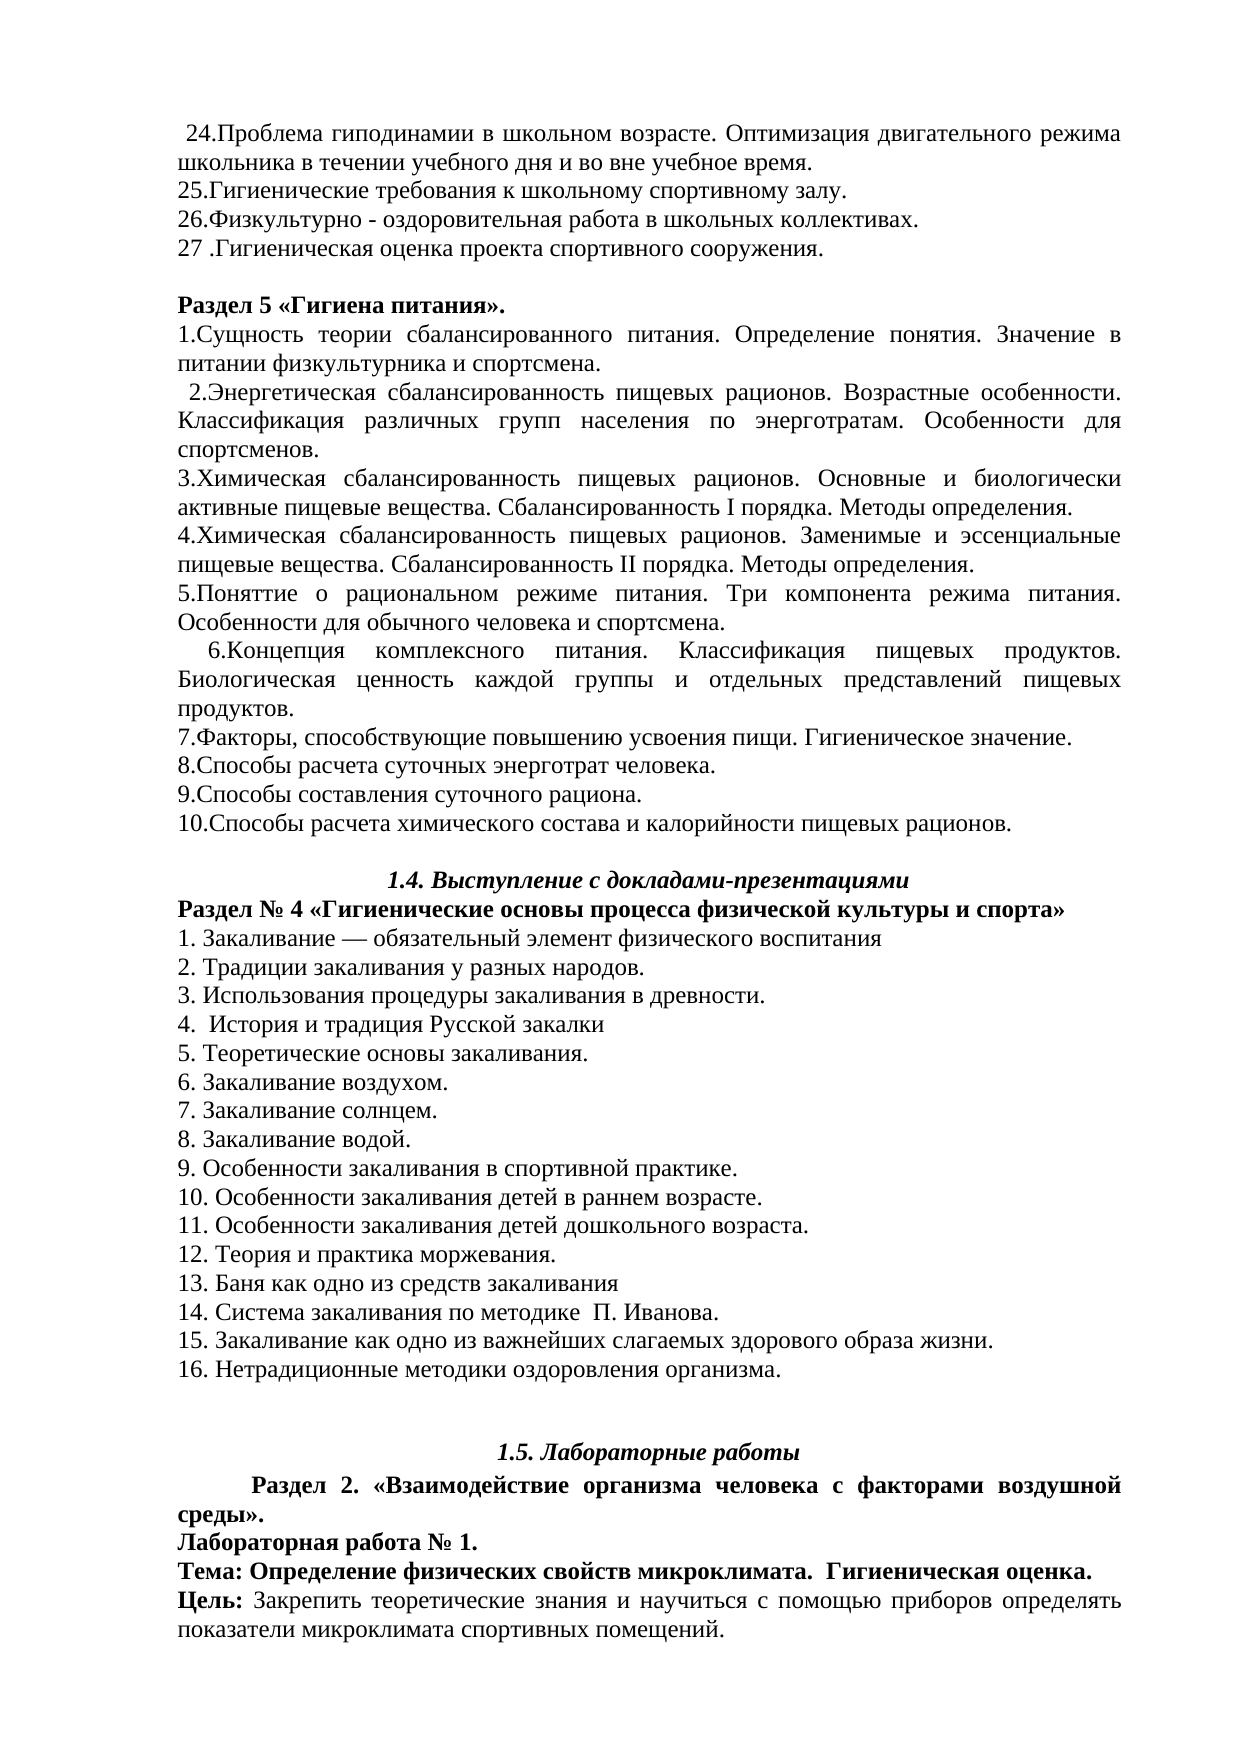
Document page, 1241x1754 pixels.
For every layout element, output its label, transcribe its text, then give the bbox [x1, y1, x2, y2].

text 24.Проблема гиподинамии в школьном возрасте. Оптимизация двигательного режима школьника в течении учебного дня и во вне учебное время. [177, 118, 1122, 176]
text 14. Система закаливания по методике П. Иванова. [177, 1297, 1122, 1326]
text 12. Теория и практика моржевания. [177, 1239, 1122, 1268]
text 5. Теоретические основы закаливания. [177, 1038, 1122, 1067]
text 25.Гигиенические требования к школьному спортивному залу. [177, 176, 1122, 204]
text 6. Закаливание воздухом. [177, 1067, 1122, 1096]
text 7.Факторы, способствующие повышению усвоения пищи. Гигиеническое значение. [177, 722, 1122, 751]
text 6.Концепция комплексного питания. Классификация пищевых продуктов. Биологическая ценность каждой группы и отдельных представлений пищевых продуктов. [177, 636, 1122, 722]
text Тема: Определение физических свойств микроклимата. Гигиеническая оценка. [177, 1556, 1122, 1585]
text 11. Особенности закаливания детей дошкольного возраста. [177, 1211, 1122, 1239]
text 7. Закаливание солнцем. [177, 1096, 1122, 1124]
text 4. История и традиция Русской закалки [177, 1009, 1122, 1038]
text Раздел № 4 «Гигиенические основы процесса физической культуры и спорта» [177, 894, 1122, 923]
text 2. Традиции закаливания у разных народов. [177, 952, 1122, 981]
text 1.4. Выступление с докладами-презентациями [177, 866, 1122, 894]
text 1.5. Лабораторные работы [177, 1437, 1122, 1466]
text 9. Особенности закаливания в спортивной практике. [177, 1153, 1122, 1182]
text 1. Закаливание — обязательный элемент физического воспитания [177, 923, 1122, 952]
text 5.Поняттие о рациональном режиме питания. Три компонента режима питания. Особенности для обычного человека и спортсмена. [177, 578, 1122, 636]
text 4.Химическая сбалансированность пищевых рационов. Заменимые и эссенциальные пищевые вещества. Сбалансированность II порядка. Методы определения. [177, 521, 1122, 578]
text 9.Способы составления суточного рациона. [177, 779, 1122, 808]
text 2.Энергетическая сбалансированность пищевых рационов. Возрастные особенности. Классификация различных групп населения по энерготратам. Особенности для спортсменов. [177, 377, 1122, 463]
text Цель: Закрепить теоретические знания и научиться с помощью приборов определять показатели микроклимата спортивных помещений. [177, 1585, 1122, 1642]
text 8. Закаливание водой. [177, 1124, 1122, 1153]
text 26.Физкультурно - оздоровительная работа в школьных коллективах. [177, 204, 1122, 233]
text Раздел 5 «Гигиена питания». [177, 291, 1122, 319]
text 16. Нетрадиционные методики оздоровления организма. [177, 1354, 1122, 1383]
text Раздел 2. «Взаимодействие организма человека с факторами воздушной среды». [177, 1470, 1122, 1527]
text 8.Способы расчета суточных энерготрат человека. [177, 751, 1122, 779]
text 10. Особенности закаливания детей в раннем возрасте. [177, 1182, 1122, 1211]
text Лабораторная работа № 1. [177, 1527, 1122, 1556]
text 1.Сущность теории сбалансированного питания. Определение понятия. Значение в питании физкультурника и спортсмена. [177, 319, 1122, 377]
text 3. Использования процедуры закаливания в древности. [177, 981, 1122, 1009]
text 13. Баня как одно из средств закаливания [177, 1268, 1122, 1297]
text 27 .Гигиеническая оценка проекта спортивного сооружения. [177, 233, 1122, 262]
text 3.Химическая сбалансированность пищевых рационов. Основные и биологически активные пищевые вещества. Сбалансированность I порядка. Методы определения. [177, 463, 1122, 521]
text 15. Закаливание как одно из важнейших слагаемых здорового образа жизни. [177, 1326, 1122, 1354]
text 10.Способы расчета химического состава и калорийности пищевых рационов. [177, 808, 1122, 837]
